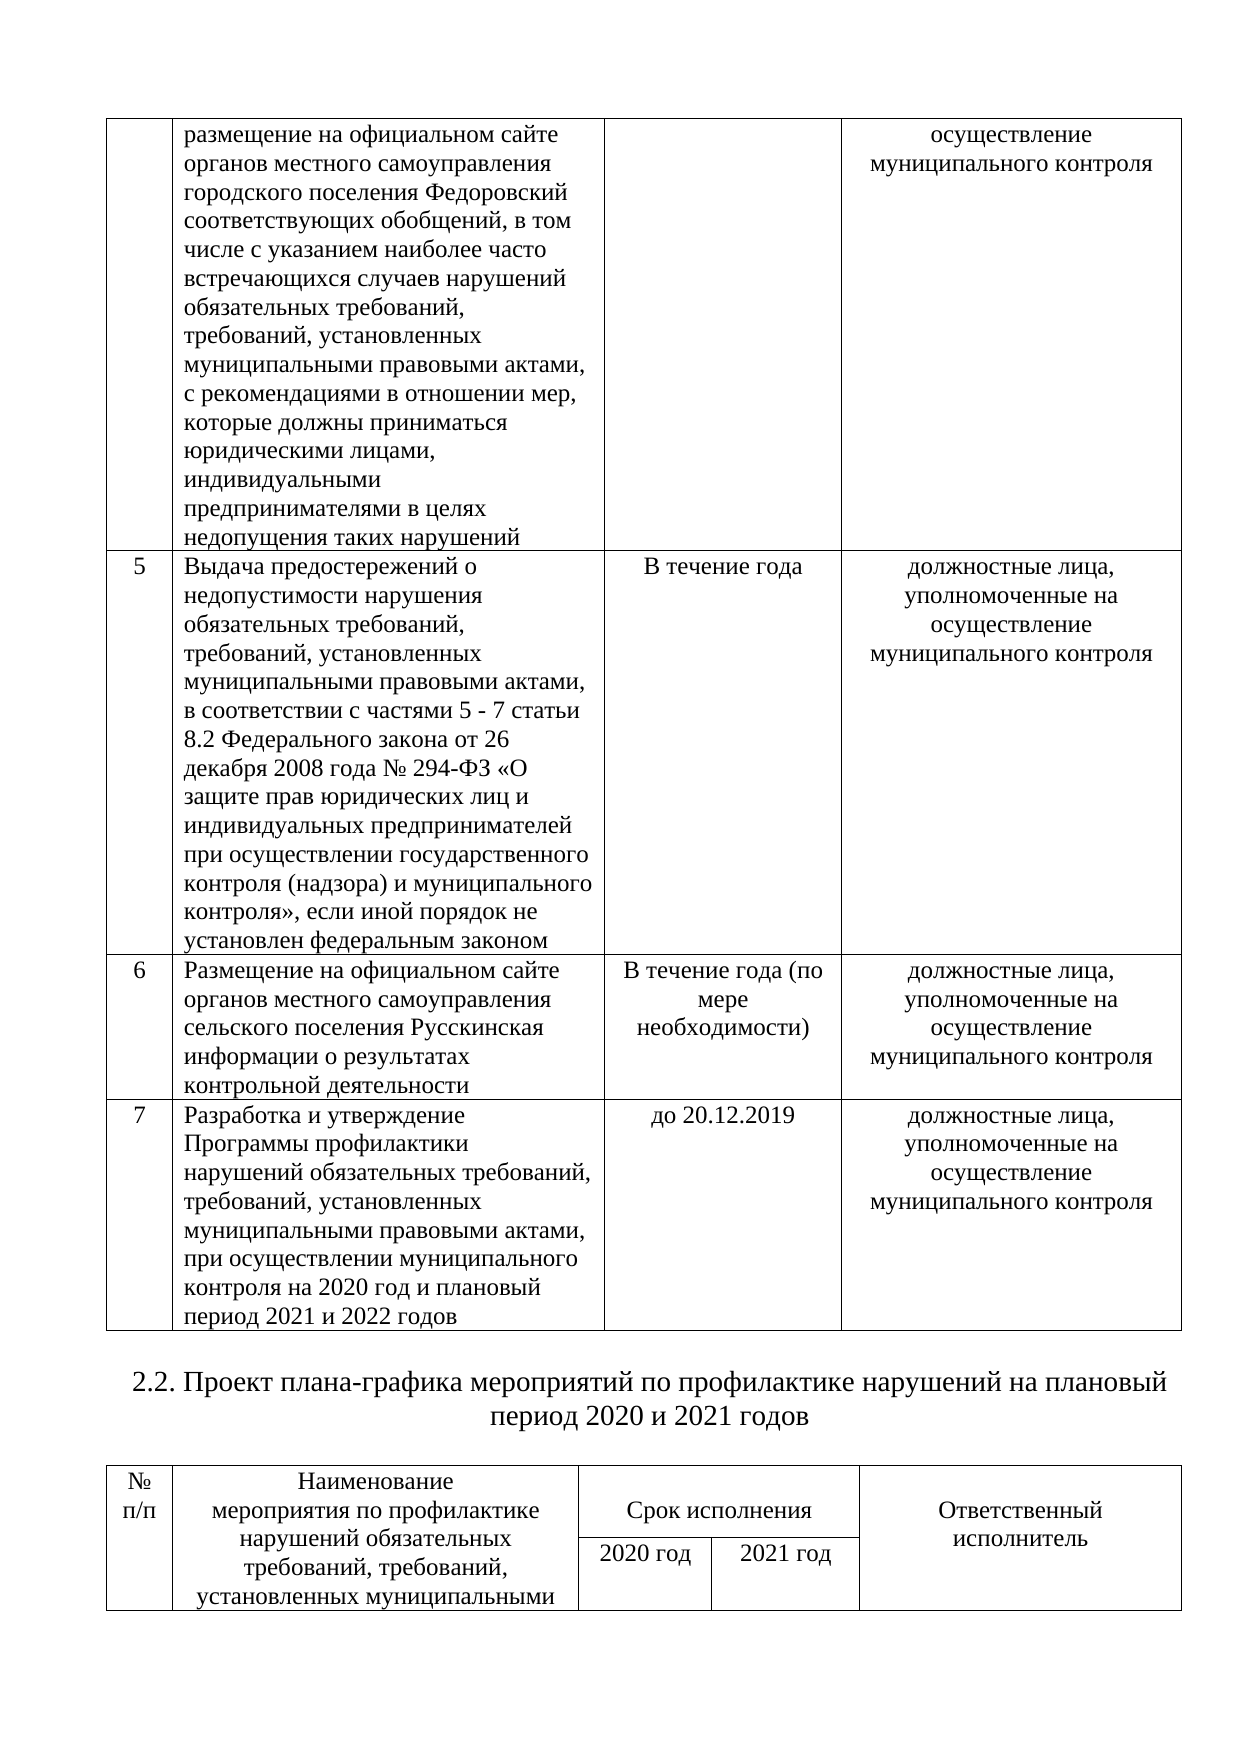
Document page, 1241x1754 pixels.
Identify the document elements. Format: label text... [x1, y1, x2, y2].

table_header Ответственный исполнитель [860, 1466, 1181, 1610]
table_header № п/п [107, 1466, 172, 1610]
table_cell Размещение на официальном сайте органов местного самоуправления сельского поселения Русскинская информации о результатах контрольной деятельности [173, 955, 604, 1099]
table_cell 2021 год [712, 1538, 859, 1610]
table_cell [842, 119, 1181, 550]
table_cell 4 [107, 119, 172, 550]
table_cell Выдача предостережений о недопустимости нарушения обязательных требований, требований, установленных муниципальными правовыми актами, в соответствии с частями 5 - 7 статьи 8.2 Федерального закона от 26 декабря 2008 года № 294-ФЗ «О защите прав юридических лиц и индивидуальных предпринимателей при осуществлении государственного контроля (надзора) и муниципального контроля», если иной порядок не установлен федеральным законом [173, 551, 604, 954]
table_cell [605, 119, 841, 550]
table_cell 2020 год [579, 1538, 711, 1610]
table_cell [173, 119, 604, 550]
text 2.2. Проект плана-графика мероприятий по профилактике нарушений на плановый период 2020 и 2021 годов [118, 1364, 1181, 1431]
table_cell 7 [107, 1100, 172, 1330]
table_cell В течение года [605, 551, 841, 954]
table_cell должностные лица, уполномоченные на осуществление муниципального контроля [842, 955, 1181, 1099]
table_cell 6 [107, 955, 172, 1099]
table_cell Разработка и утверждение Программы профилактики нарушений обязательных требований, требований, установленных муниципальными правовыми актами, при осуществлении муниципального контроля на 2020 год и плановый период 2021 и 2022 годов [173, 1100, 604, 1330]
table_header Срок исполнения [579, 1466, 859, 1537]
table_header Наименование мероприятия по профилактике нарушений обязательных требований, требований, установленных муниципальными правовыми актами [173, 1466, 578, 1610]
table_cell до 20.12.2019 [605, 1100, 841, 1330]
table_cell В течение года (по мере необходимости) [605, 955, 841, 1099]
table_cell должностные лица, уполномоченные на осуществление муниципального контроля [842, 551, 1181, 954]
table_cell 5 [107, 551, 172, 954]
table_cell должностные лица, уполномоченные на осуществление муниципального контроля [842, 1100, 1181, 1330]
